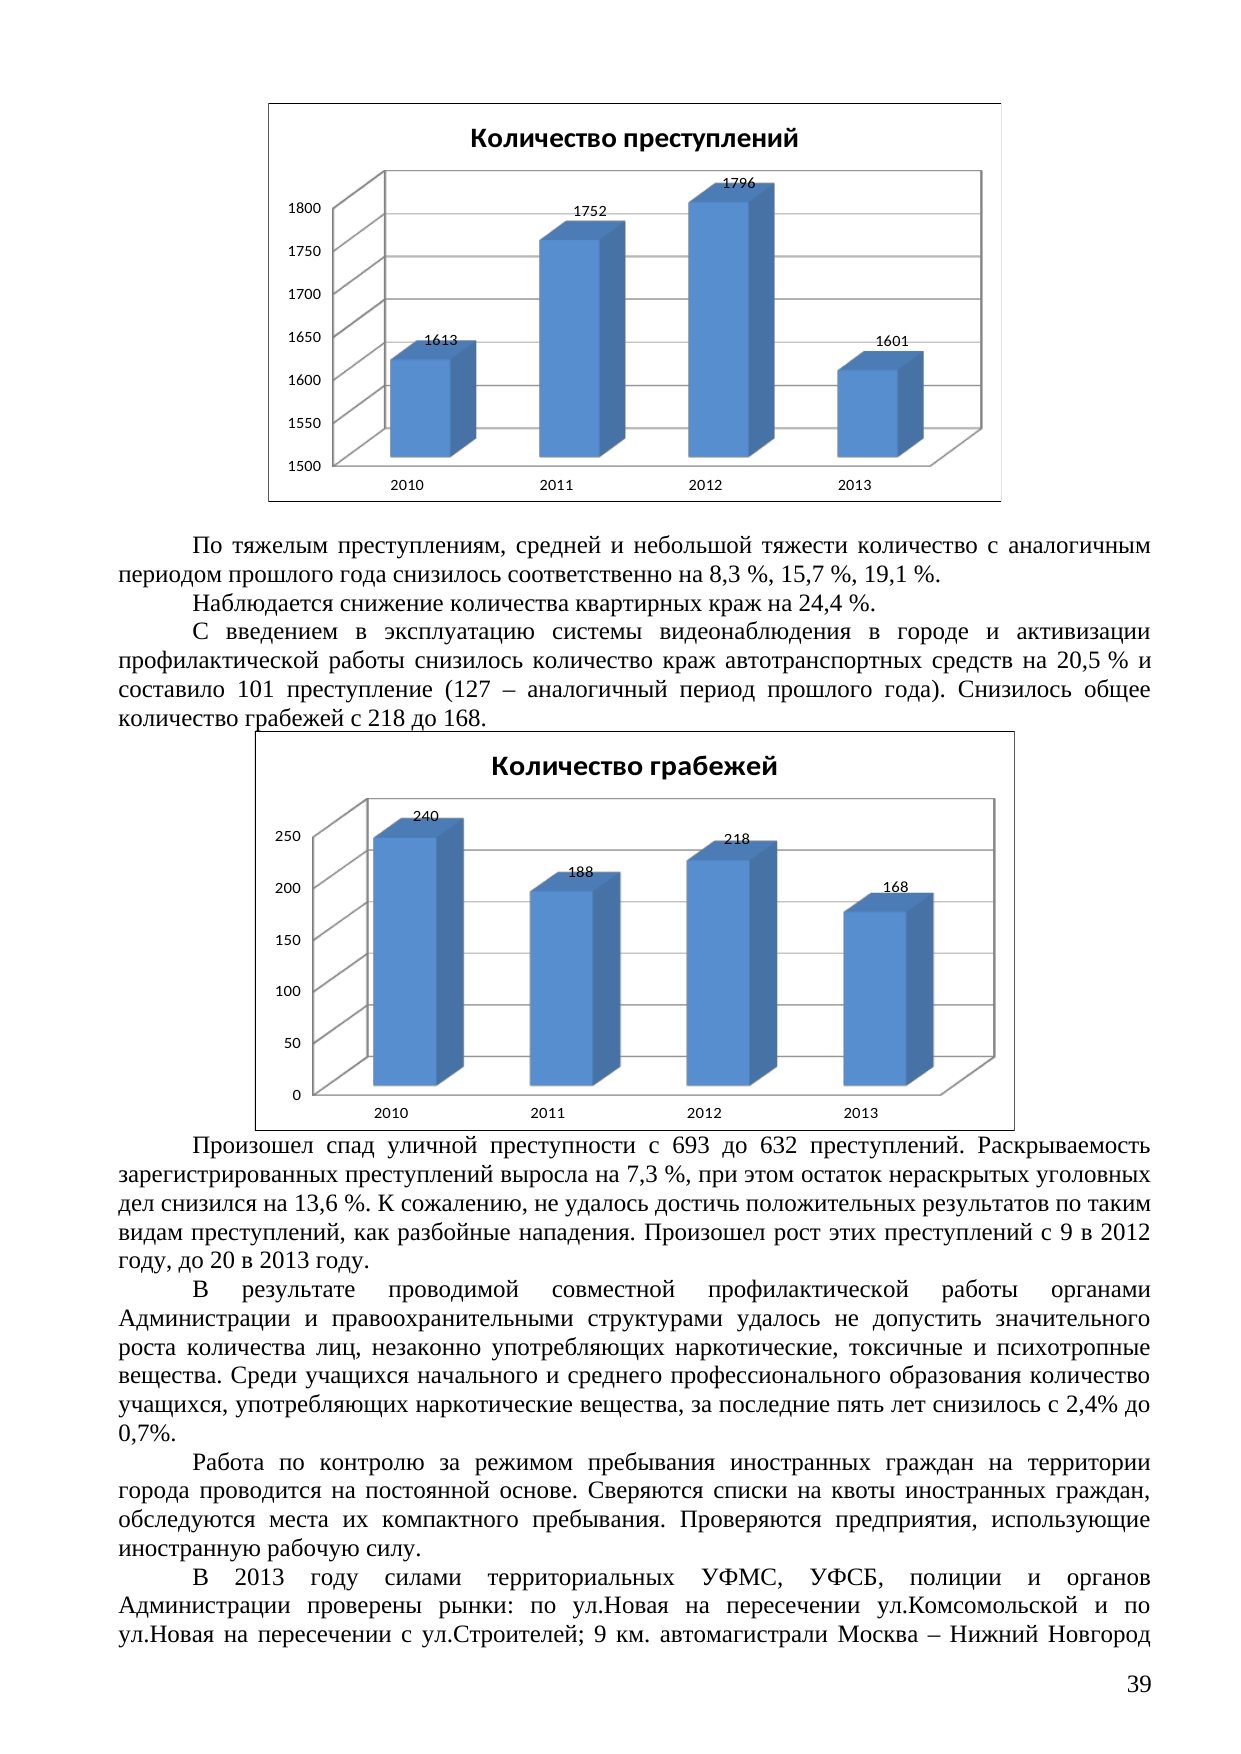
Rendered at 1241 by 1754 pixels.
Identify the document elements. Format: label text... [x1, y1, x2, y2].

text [118, 1562, 1152, 1648]
text Наблюдается снижение количества квартирных краж на 24,4 %. [118, 588, 1152, 616]
text С введением в эксплуатацию системы видеонаблюдения в городе и активизации профилактической работы снизилось количество краж автотранспортных средств на 20,5 % и составило 101 преступление (127 – аналогичный период прошлого года). Снизилось общее количество грабежей с 218 до 168. [118, 616, 1152, 731]
text В результате проводимой совместной профилактической работы органами Администрации и правоохранительными структурами удалось не допустить значительного роста количества лиц, незаконно употребляющих наркотические, токсичные и психотропные вещества. Среди учащихся начального и среднего профессионального образования количество учащихся, употребляющих наркотические вещества, за последние пять лет снизилось с 2,4% до 0,7%. [118, 1274, 1152, 1447]
text По тяжелым преступлениям, средней и небольшой тяжести количество с аналогичным периодом прошлого года снизилось соответственно на 8,3 %, 15,7 %, 19,1 %. [118, 530, 1152, 588]
text Работа по контролю за режимом пребывания иностранных граждан на территории города проводится на постоянной основе. Сверяются списки на квоты иностранных граждан, обследуются места их компактного пребывания. Проверяются предприятия, использующие иностранную рабочую силу. [118, 1447, 1152, 1562]
text Произошел спад уличной преступности с 693 до 632 преступлений. Раскрываемость зарегистрированных преступлений выросла на 7,3 %, при этом остаток нераскрытых уголовных дел снизился на 13,6 %. К сожалению, не удалось достичь положительных результатов по таким видам преступлений, как разбойные нападения. Произошел рост этих преступлений с 9 в 2012 году, до 20 в 2013 году. [118, 1130, 1152, 1274]
